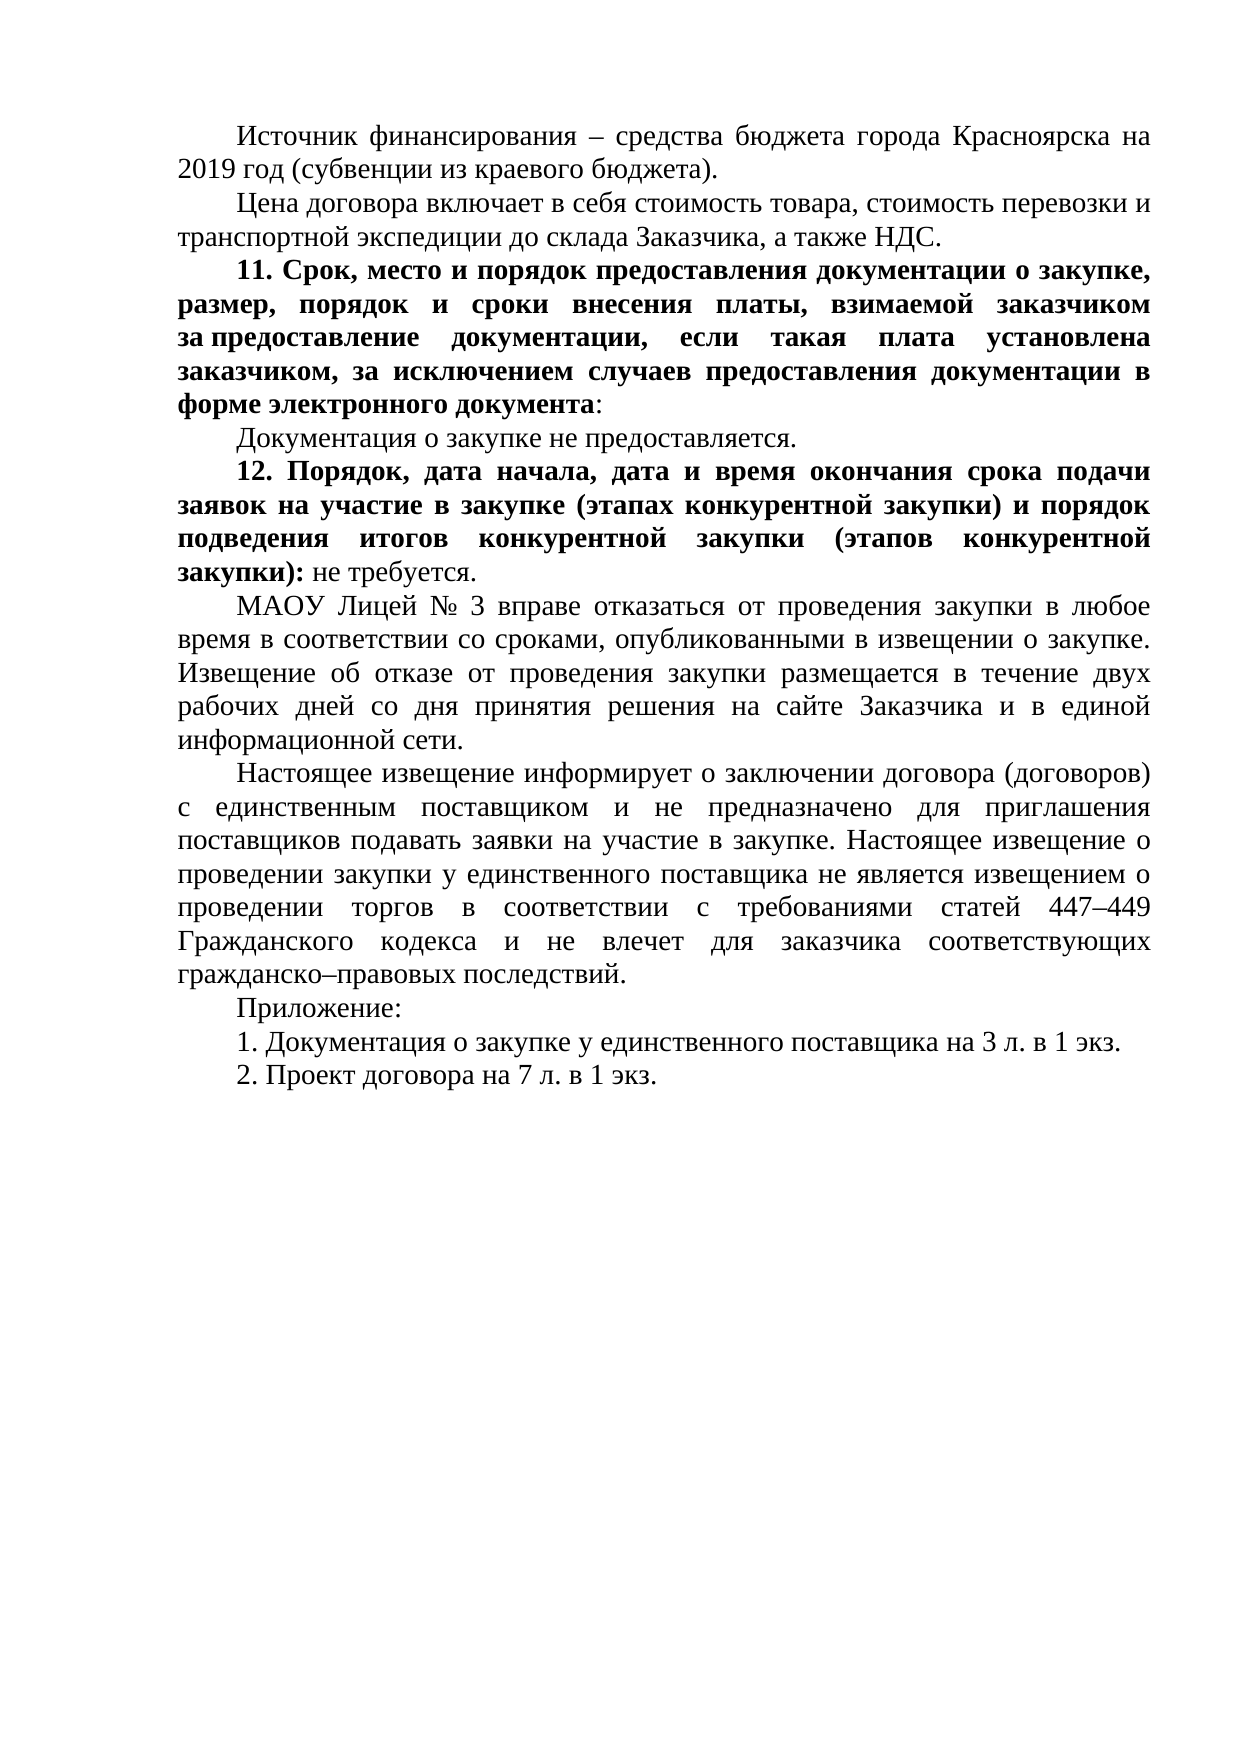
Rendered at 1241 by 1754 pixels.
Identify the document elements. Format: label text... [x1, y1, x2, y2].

text Источник финансирования – средства бюджета города Красноярска на 2019 год (субвенции из краевого бюджета). [177, 118, 1152, 185]
text МАОУ Лицей № 3 вправе отказаться от проведения закупки в любое время в соответствии со сроками, опубликованными в извещении о закупке. Извещение об отказе от проведения закупки размещается в течение двух рабочих дней со дня принятия решения на сайте Заказчика и в единой информационной сети. [177, 588, 1152, 755]
text Цена договора включает в себя стоимость товара, стоимость перевозки и транспортной экспедиции до склада Заказчика, а также НДС. [177, 185, 1152, 252]
text Настоящее извещение информирует о заключении договора (договоров) с единственным поставщиком и не предназначено для приглашения поставщиков подавать заявки на участие в закупке. Настоящее извещение о проведении закупки у единственного поставщика не является извещением о проведении торгов в соответствии с требованиями статей 447–449 Гражданского кодекса и не влечет для заказчика соответствующих гражданско–правовых последствий. [177, 755, 1152, 990]
text 1. Документация о закупке у единственного поставщика на 3 л. в 1 экз. [177, 1024, 1152, 1057]
text 12. Порядок, дата начала, дата и время окончания срока подачи заявок на участие в закупке (этапах конкурентной закупки) и порядок подведения итогов конкурентной закупки (этапов конкурентной закупки): не требуется. [177, 453, 1152, 588]
text 2. Проект договора на 7 л. в 1 экз. [177, 1057, 1152, 1091]
text Приложение: [177, 990, 1152, 1024]
text Документация о закупке не предоставляется. [177, 420, 1152, 453]
text 11. Срок, место и порядок предоставления документации о закупке, размер, порядок и сроки внесения платы, взимаемой заказчиком за предоставление документации, если такая плата установлена заказчиком, за исключением случаев предоставления документации в форме электронного документа: [177, 252, 1152, 420]
